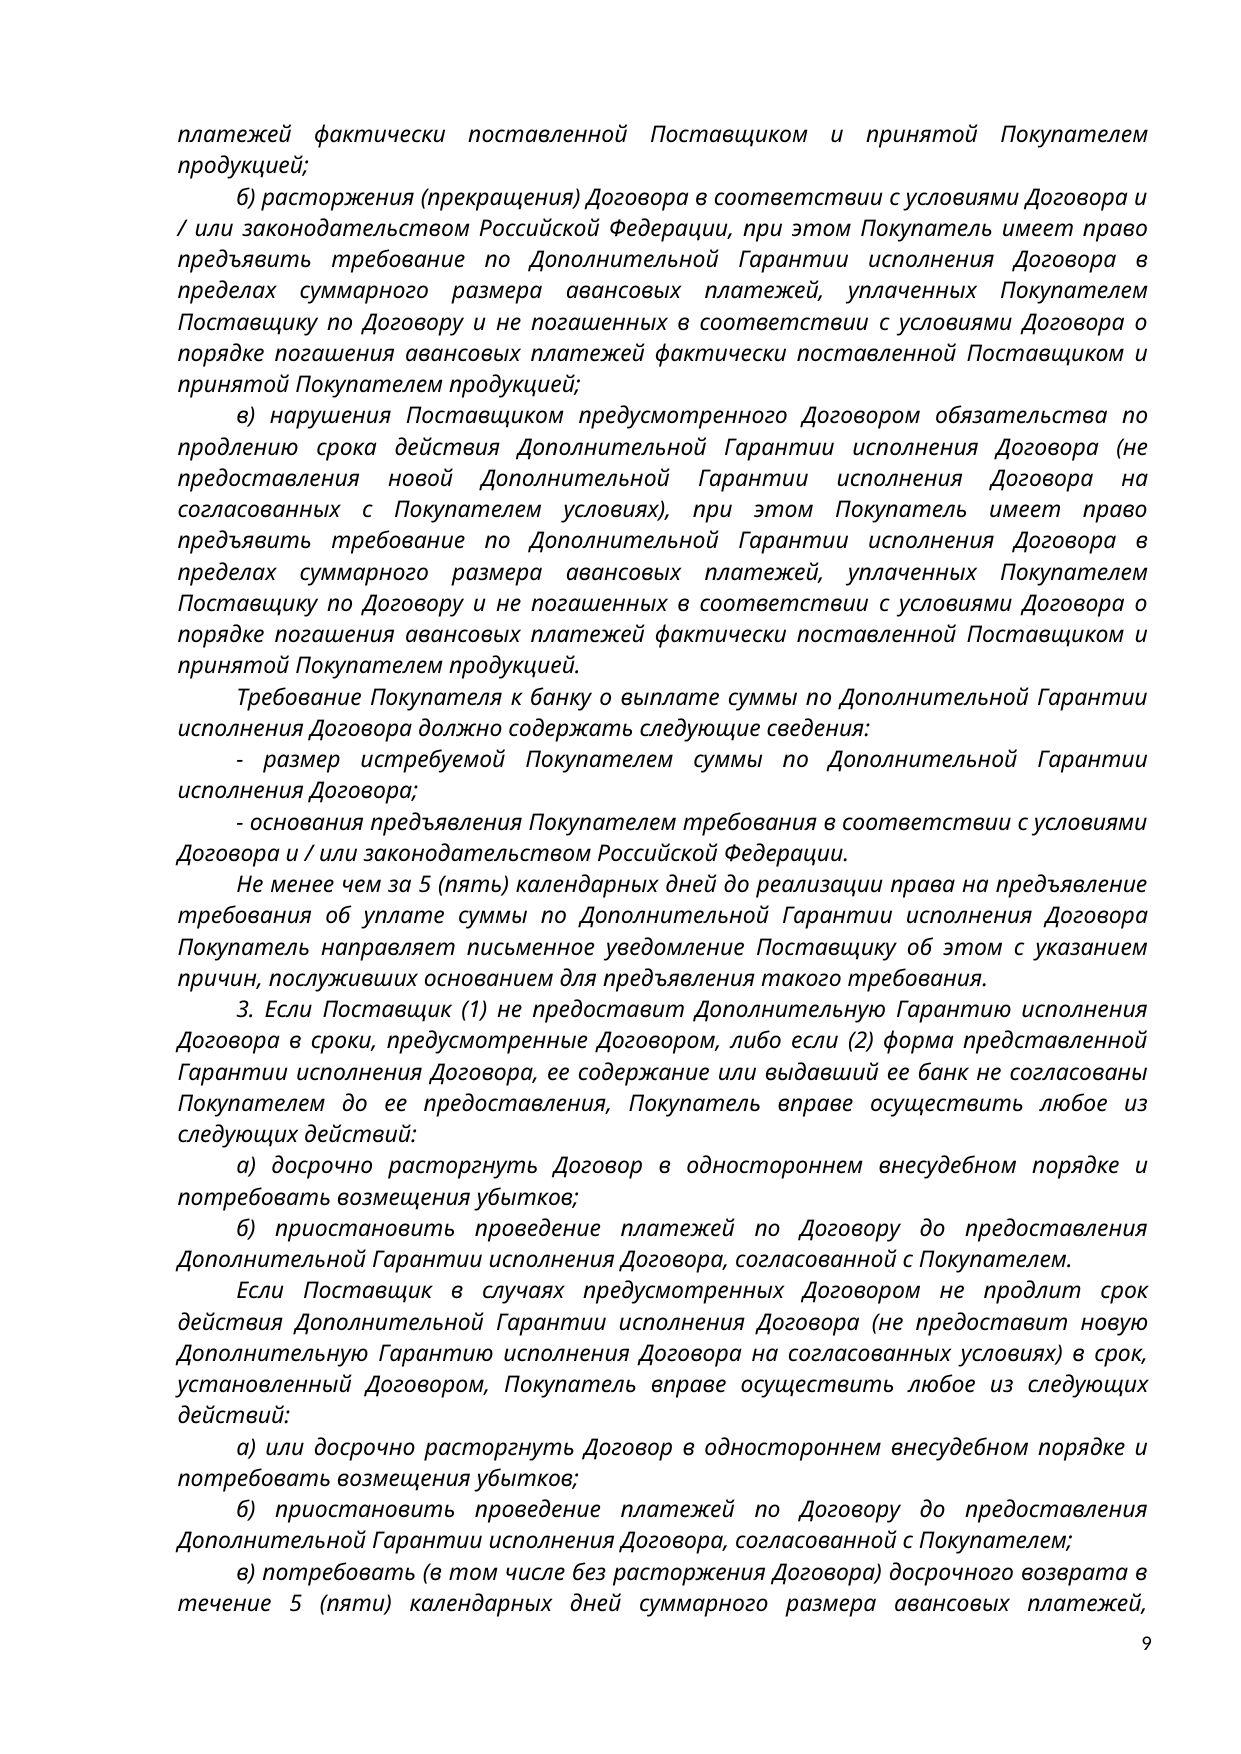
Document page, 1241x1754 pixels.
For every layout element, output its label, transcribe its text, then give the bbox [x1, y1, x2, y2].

text Не менее чем за 5 (пять) календарных дней до реализации права на предъявление требования об уплате суммы по Дополнительной Гарантии исполнения Договора Покупатель направляет письменное уведомление Поставщику об этом с указанием причин, послуживших основанием для предъявления такого требования. [177, 868, 1152, 993]
text в) нарушения Поставщиком предусмотренного Договором обязательства по продлению срока действия Дополнительной Гарантии исполнения Договора (не предоставления новой Дополнительной Гарантии исполнения Договора на согласованных с Покупателем условиях), при этом Покупатель имеет право предъявить требование по Дополнительной Гарантии исполнения Договора в пределах суммарного размера авансовых платежей, уплаченных Покупателем Поставщику по Договору и не погашенных в соответствии с условиями Договора о порядке погашения авансовых платежей фактически поставленной Поставщиком и принятой Покупателем продукцией. [177, 399, 1152, 681]
text б) приостановить проведение платежей по Договору до предоставления Дополнительной Гарантии исполнения Договора, согласованной с Покупателем; [177, 1493, 1152, 1556]
text а) досрочно расторгнуть Договор в одностороннем внесудебном порядке и потребовать возмещения убытков; [177, 1149, 1152, 1212]
text - основания предъявления Покупателем требования в соответствии с условиями Договора и / или законодательством Российской Федерации. [177, 806, 1152, 868]
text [177, 1556, 1152, 1618]
text Требование Покупателя к банку о выплате суммы по Дополнительной Гарантии исполнения Договора должно содержать следующие сведения: [177, 681, 1152, 743]
text Если Поставщик в случаях предусмотренных Договором не продлит срок действия Дополнительной Гарантии исполнения Договора (не предоставит новую Дополнительную Гарантию исполнения Договора на согласованных условиях) в срок, установленный Договором, Покупатель вправе осуществить любое из следующих действий: [177, 1274, 1152, 1431]
text б) расторжения (прекращения) Договора в соответствии с условиями Договора и / или законодательством Российской Федерации, при этом Покупатель имеет право предъявить требование по Дополнительной Гарантии исполнения Договора в пределах суммарного размера авансовых платежей, уплаченных Покупателем Поставщику по Договору и не погашенных в соответствии с условиями Договора о порядке погашения авансовых платежей фактически поставленной Поставщиком и принятой Покупателем продукцией; [177, 181, 1152, 399]
text а) или досрочно расторгнуть Договор в одностороннем внесудебном порядке и потребовать возмещения убытков; [177, 1431, 1152, 1493]
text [177, 118, 1152, 181]
text б) приостановить проведение платежей по Договору до предоставления Дополнительной Гарантии исполнения Договора, согласованной с Покупателем. [177, 1212, 1152, 1274]
text - размер истребуемой Покупателем суммы по Дополнительной Гарантии исполнения Договора; [177, 743, 1152, 806]
text 3. Если Поставщик (1) не предоставит Дополнительную Гарантию исполнения Договора в сроки, предусмотренные Договором, либо если (2) форма представленной Гарантии исполнения Договора, ее содержание или выдавший ее банк не согласованы Покупателем до ее предоставления, Покупатель вправе осуществить любое из следующих действий: [177, 993, 1152, 1149]
